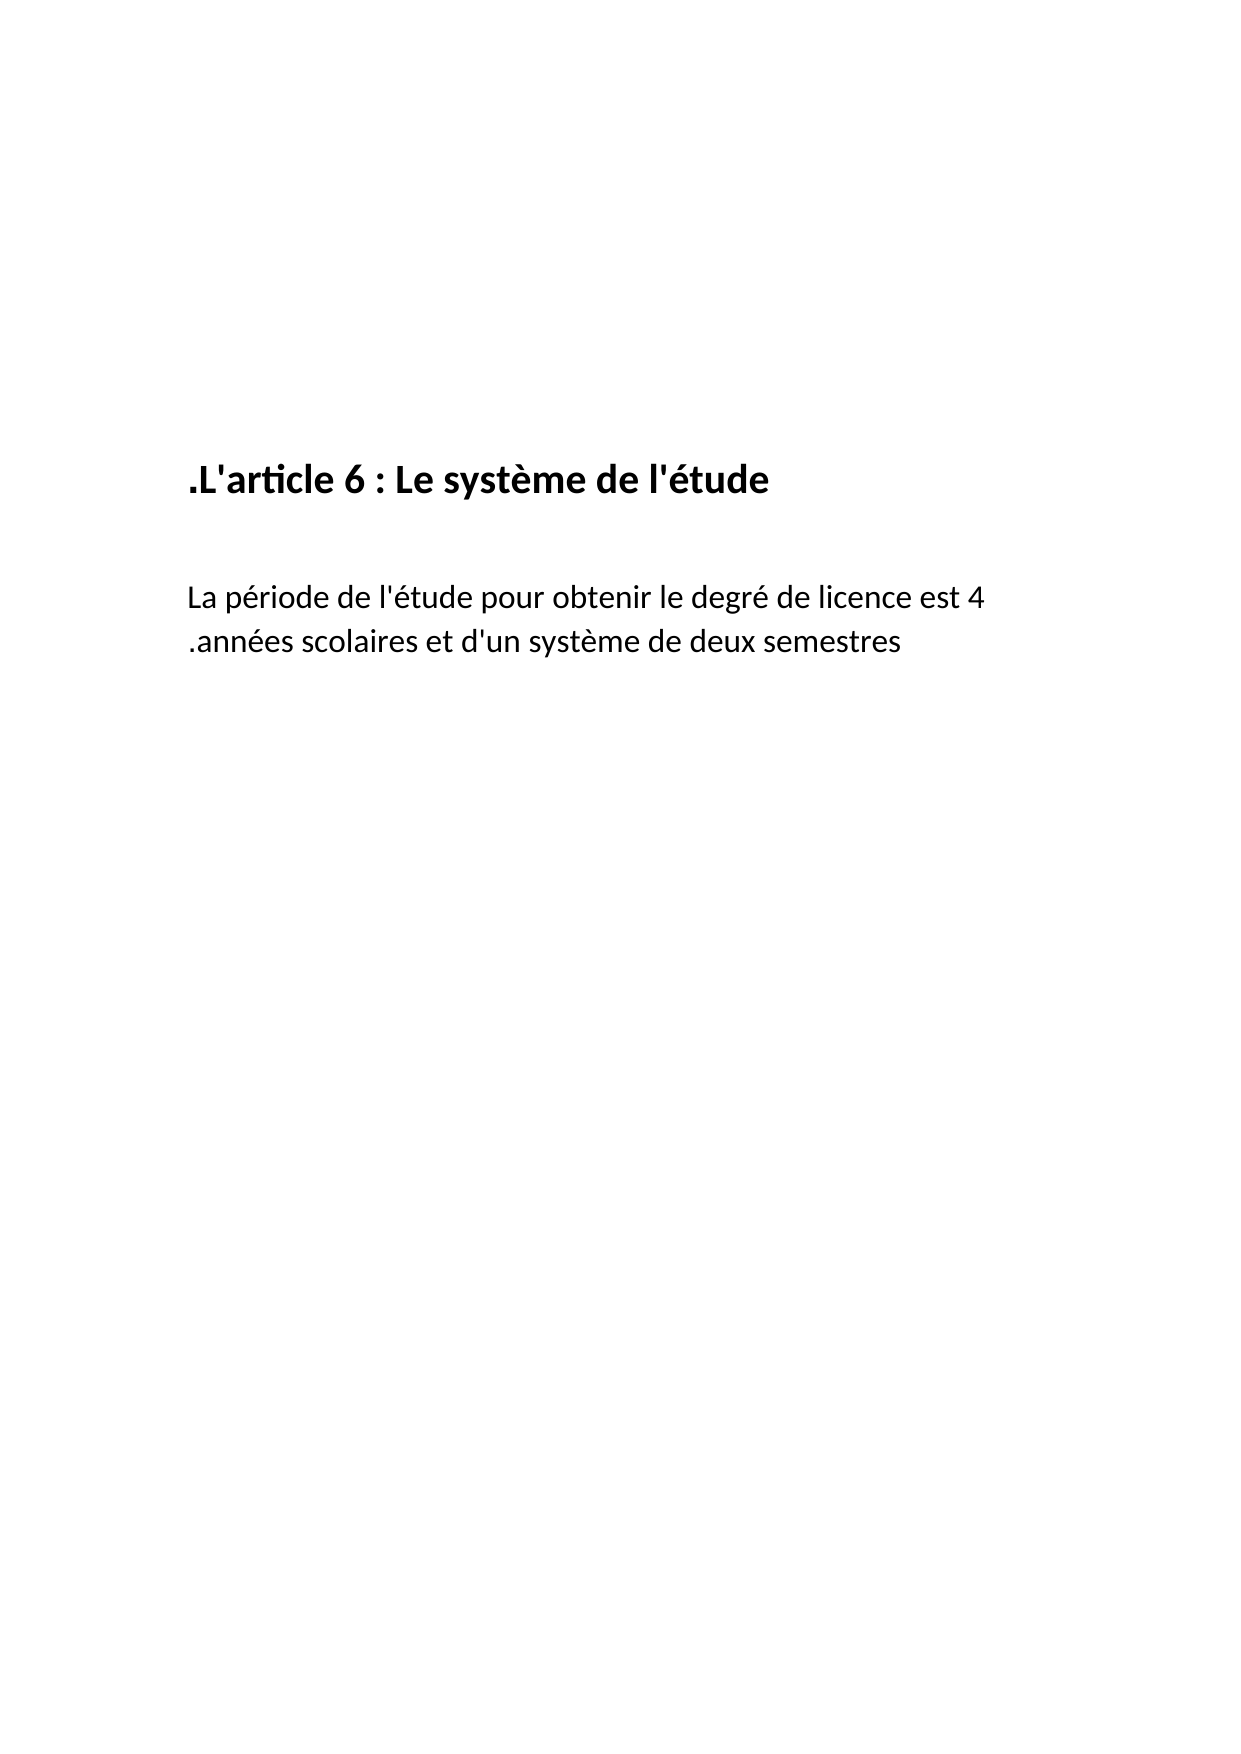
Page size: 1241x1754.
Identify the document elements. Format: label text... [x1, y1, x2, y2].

text La période de l'étude pour obtenir le degré de licence est 4 années scolaires et d'un système de deux semestres. [187, 525, 1053, 732]
text L'article 6 : Le système de l'étude. [187, 453, 1053, 504]
